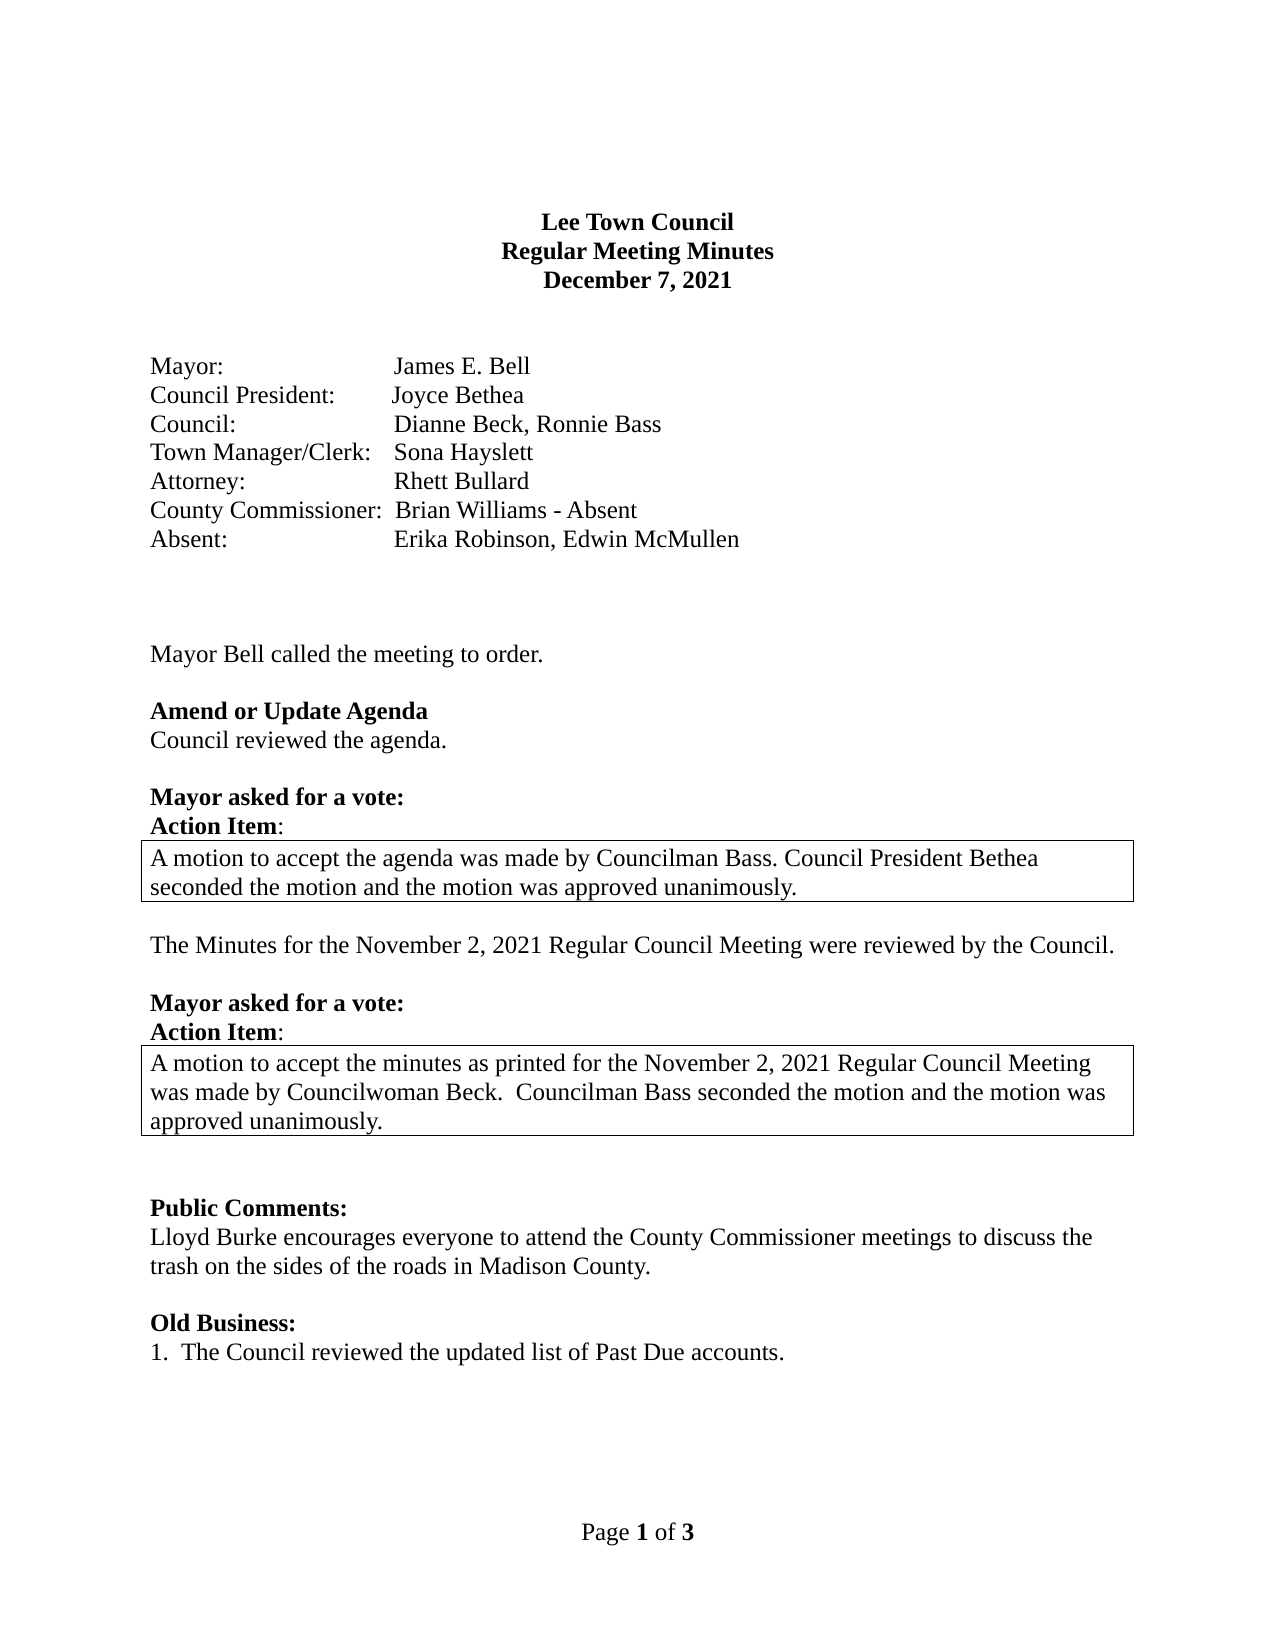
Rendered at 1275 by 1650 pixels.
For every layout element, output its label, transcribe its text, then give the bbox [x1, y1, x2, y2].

text Lee Town Council [150, 207, 1125, 236]
text Mayor Bell called the meeting to order. [150, 639, 1125, 667]
text A motion to accept the agenda was made by Councilman Bass. Council President Bethea seconded the motion and the motion was approved unanimously. [142, 841, 1133, 901]
text Council: Dianne Beck, Ronnie Bass [150, 409, 1125, 437]
text County Commissioner: Brian Williams - Absent [150, 495, 1125, 524]
text Mayor asked for a vote: [150, 988, 1125, 1017]
text December 7, 2021 [150, 265, 1125, 294]
text Action Item: [150, 1017, 1125, 1045]
text Council reviewed the agenda. [150, 725, 1125, 754]
text Mayor asked for a vote: [150, 782, 1125, 811]
text Old Business: [150, 1308, 1125, 1337]
text Public Comments: [150, 1193, 1125, 1222]
text Council President: Joyce Bethea [150, 380, 1125, 409]
text Action Item: [150, 811, 1125, 840]
text Attorney: Rhett Bullard [150, 466, 1125, 495]
text The Minutes for the November 2, 2021 Regular Council Meeting were reviewed by the Council. [150, 930, 1125, 959]
text 1. The Council reviewed the updated list of Past Due accounts. [150, 1337, 1125, 1366]
text Absent: Erika Robinson, Edwin McMullen [150, 524, 1125, 552]
text Amend or Update Agenda [150, 696, 1125, 725]
text Lloyd Burke encourages everyone to attend the County Commissioner meetings to discuss the trash on the sides of the roads in Madison County. [150, 1222, 1125, 1279]
text Town Manager/Clerk: Sona Hayslett [150, 437, 1125, 466]
text Regular Meeting Minutes [150, 236, 1125, 265]
text Mayor: James E. Bell [150, 351, 1125, 380]
text A motion to accept the minutes as printed for the November 2, 2021 Regular Council Meeting was made by Councilwoman Beck. Councilman Bass seconded the motion and the motion was approved unanimously. [142, 1046, 1133, 1135]
